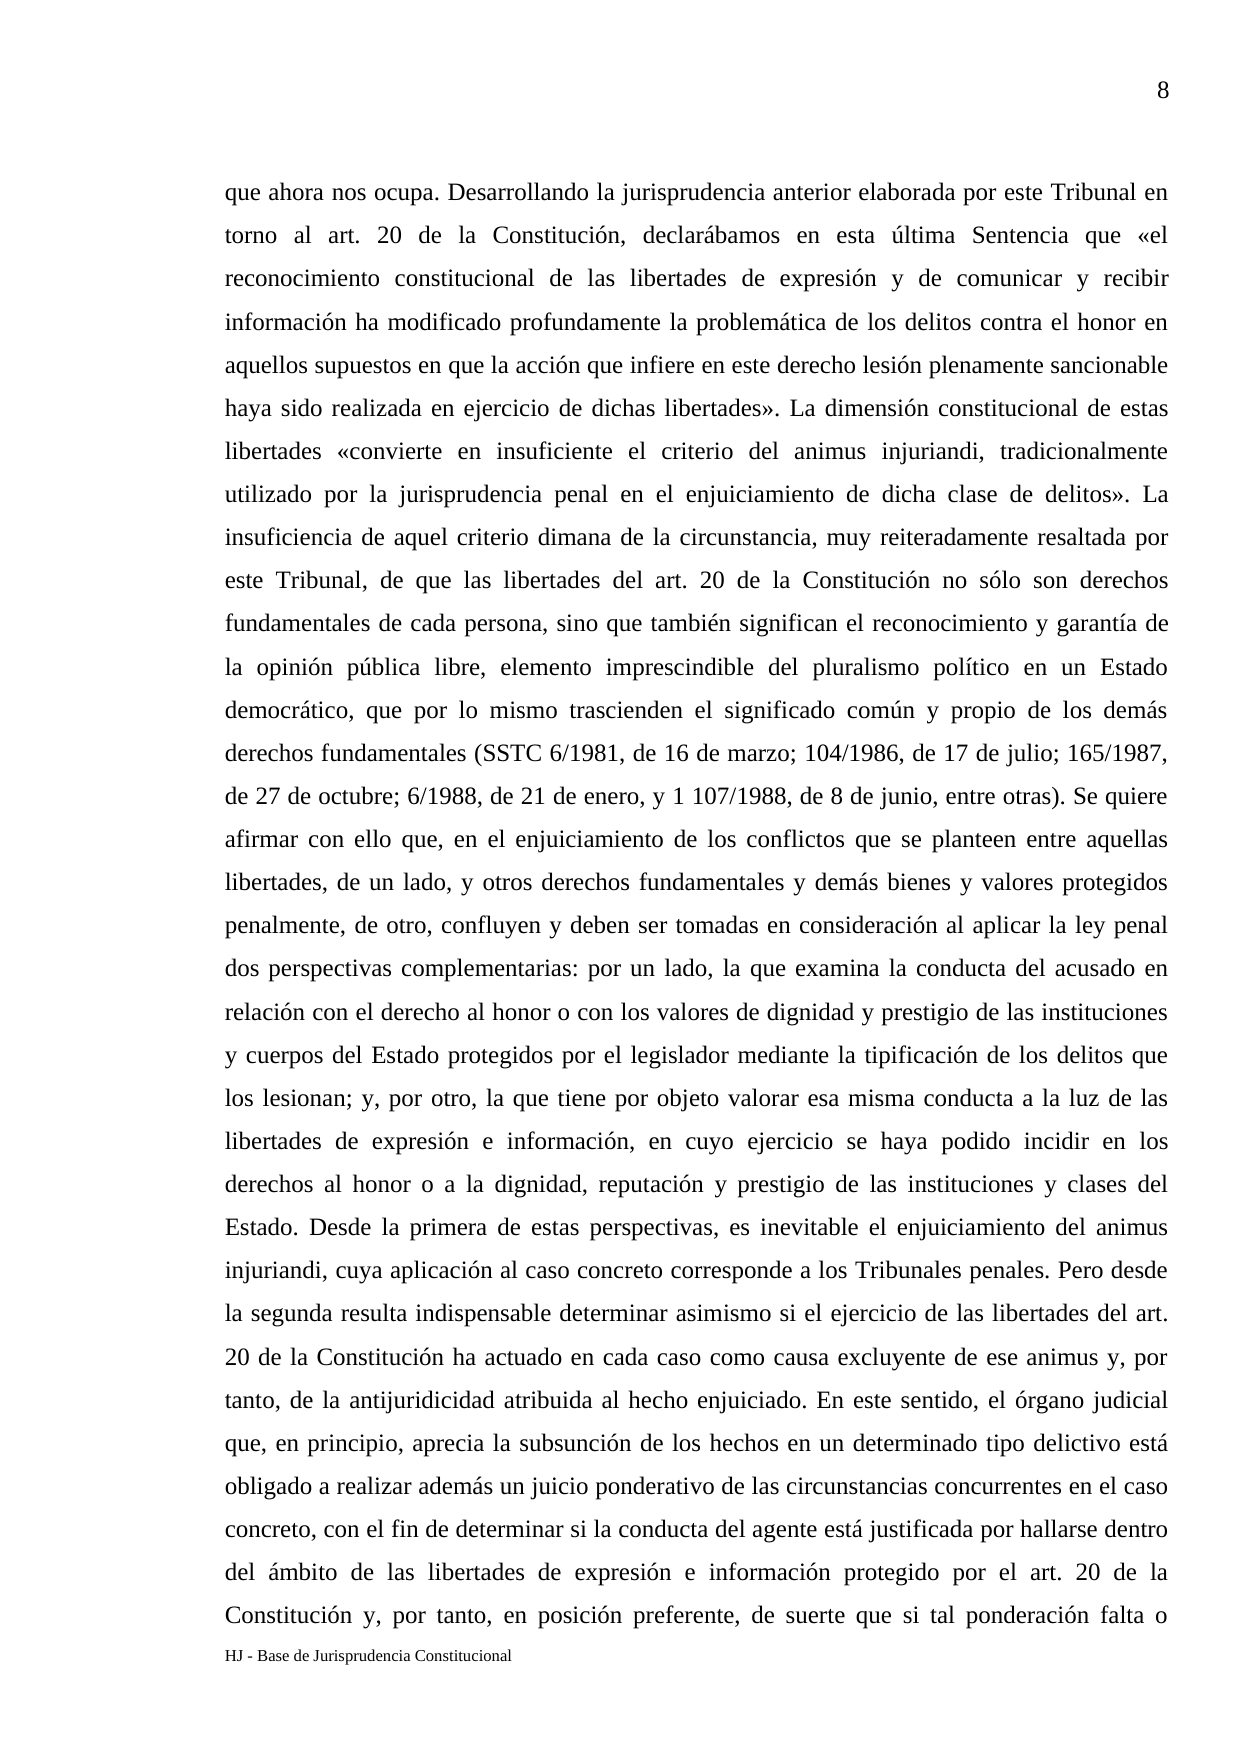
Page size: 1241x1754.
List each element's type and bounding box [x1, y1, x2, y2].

text [224, 177, 1169, 1629]
